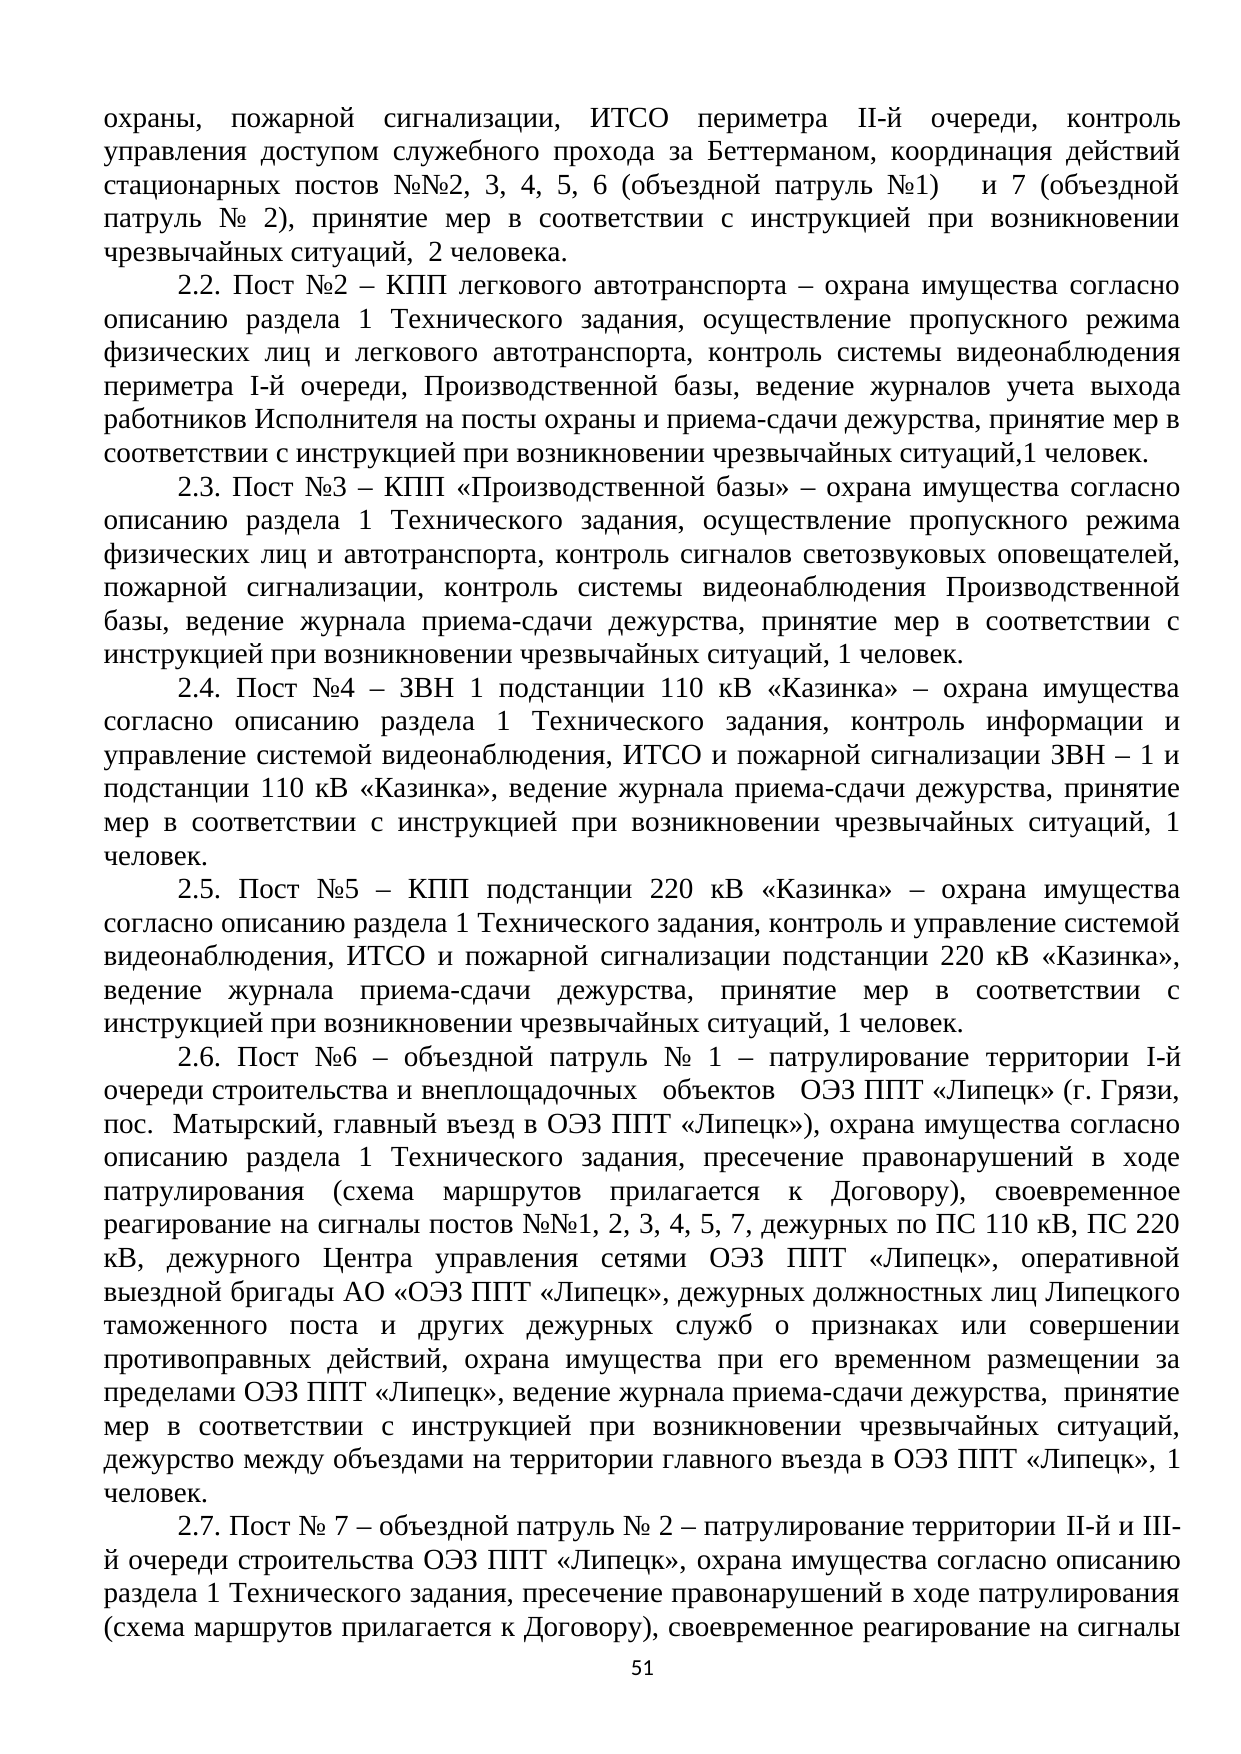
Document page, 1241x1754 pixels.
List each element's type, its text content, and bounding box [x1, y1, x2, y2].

text 2.5. Пост №5 – КПП подстанции 220 кВ «Казинка» – охрана имущества согласно описанию раздела 1 Технического задания, контроль и управление системой видеонаблюдения, ИТСО и пожарной сигнализации подстанции 220 кВ «Казинка», ведение журнала приема-сдачи дежурства, принятие мер в соответствии с инструкцией при возникновении чрезвычайных ситуаций, 1 человек. [103, 871, 1181, 1039]
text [103, 100, 1181, 267]
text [103, 1508, 1181, 1643]
text 2.2. Пост №2 – КПП легкового автотранспорта – охрана имущества согласно описанию раздела 1 Технического задания, осуществление пропускного режима физических лиц и легкового автотранспорта, контроль системы видеонаблюдения периметра I-й очереди, Производственной базы, ведение журналов учета выхода работников Исполнителя на посты охраны и приема-сдачи дежурства, принятие мер в соответствии с инструкцией при возникновении чрезвычайных ситуаций,1 человек. [103, 267, 1181, 469]
text 2.3. Пост №3 – КПП «Производственной базы» – охрана имущества согласно описанию раздела 1 Технического задания, осуществление пропускного режима физических лиц и автотранспорта, контроль сигналов светозвуковых оповещателей, пожарной сигнализации, контроль системы видеонаблюдения Производственной базы, ведение журнала приема-сдачи дежурства, принятие мер в соответствии с инструкцией при возникновении чрезвычайных ситуаций, 1 человек. [103, 469, 1181, 670]
text 2.4. Пост №4 – ЗВН 1 подстанции 110 кВ «Казинка» – охрана имущества согласно описанию раздела 1 Технического задания, контроль информации и управление системой видеонаблюдения, ИТСО и пожарной сигнализации ЗВН – 1 и подстанции 110 кВ «Казинка», ведение журнала приема-сдачи дежурства, принятие мер в соответствии с инструкцией при возникновении чрезвычайных ситуаций, 1 человек. [103, 670, 1181, 871]
text 2.6. Пост №6 – объездной патруль № 1 – патрулирование территории I-й очереди строительства и внеплощадочных объектов ОЭЗ ППТ «Липецк» (г. Грязи, пос. Матырский, главный въезд в ОЭЗ ППТ «Липецк»), охрана имущества согласно описанию раздела 1 Технического задания, пресечение правонарушений в ходе патрулирования (схема маршрутов прилагается к Договору), своевременное реагирование на сигналы постов №№1, 2, 3, 4, 5, 7, дежурных по ПС 110 кВ, ПС 220 кВ, дежурного Центра управления сетями ОЭЗ ППТ «Липецк», оперативной выездной бригады АО «ОЭЗ ППТ «Липецк», дежурных должностных лиц Липецкого таможенного поста и других дежурных служб о признаках или совершении противоправных действий, охрана имущества при его временном размещении за пределами ОЭЗ ППТ «Липецк», ведение журнала приема-сдачи дежурства, принятие мер в соответствии с инструкцией при возникновении чрезвычайных ситуаций, дежурство между объездами на территории главного въезда в ОЭЗ ППТ «Липецк», 1 человек. [103, 1039, 1181, 1508]
